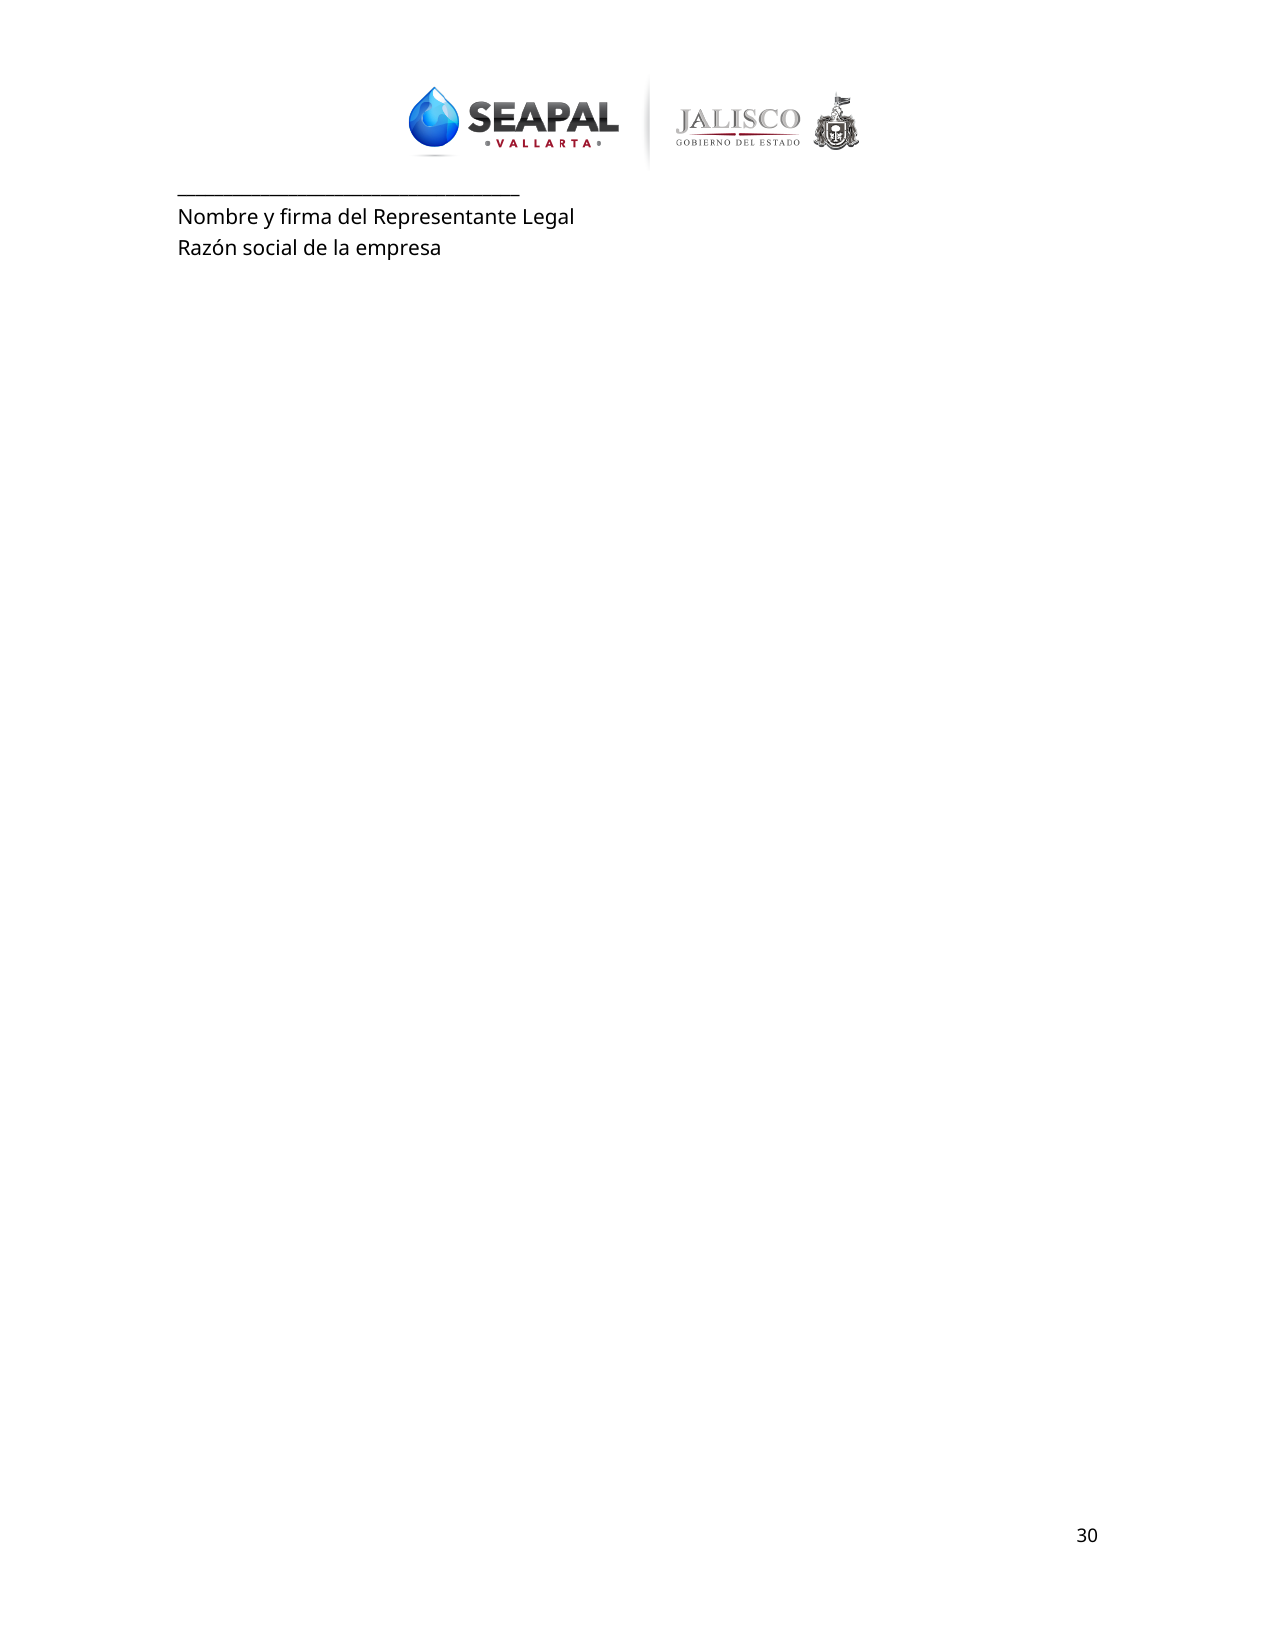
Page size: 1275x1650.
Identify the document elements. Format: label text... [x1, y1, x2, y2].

text Nombre y firma del Representante Legal [177, 202, 1098, 231]
text Razón social de la empresa [177, 233, 1098, 262]
text _____________________________________ [177, 171, 1098, 199]
picture [406, 73, 869, 171]
